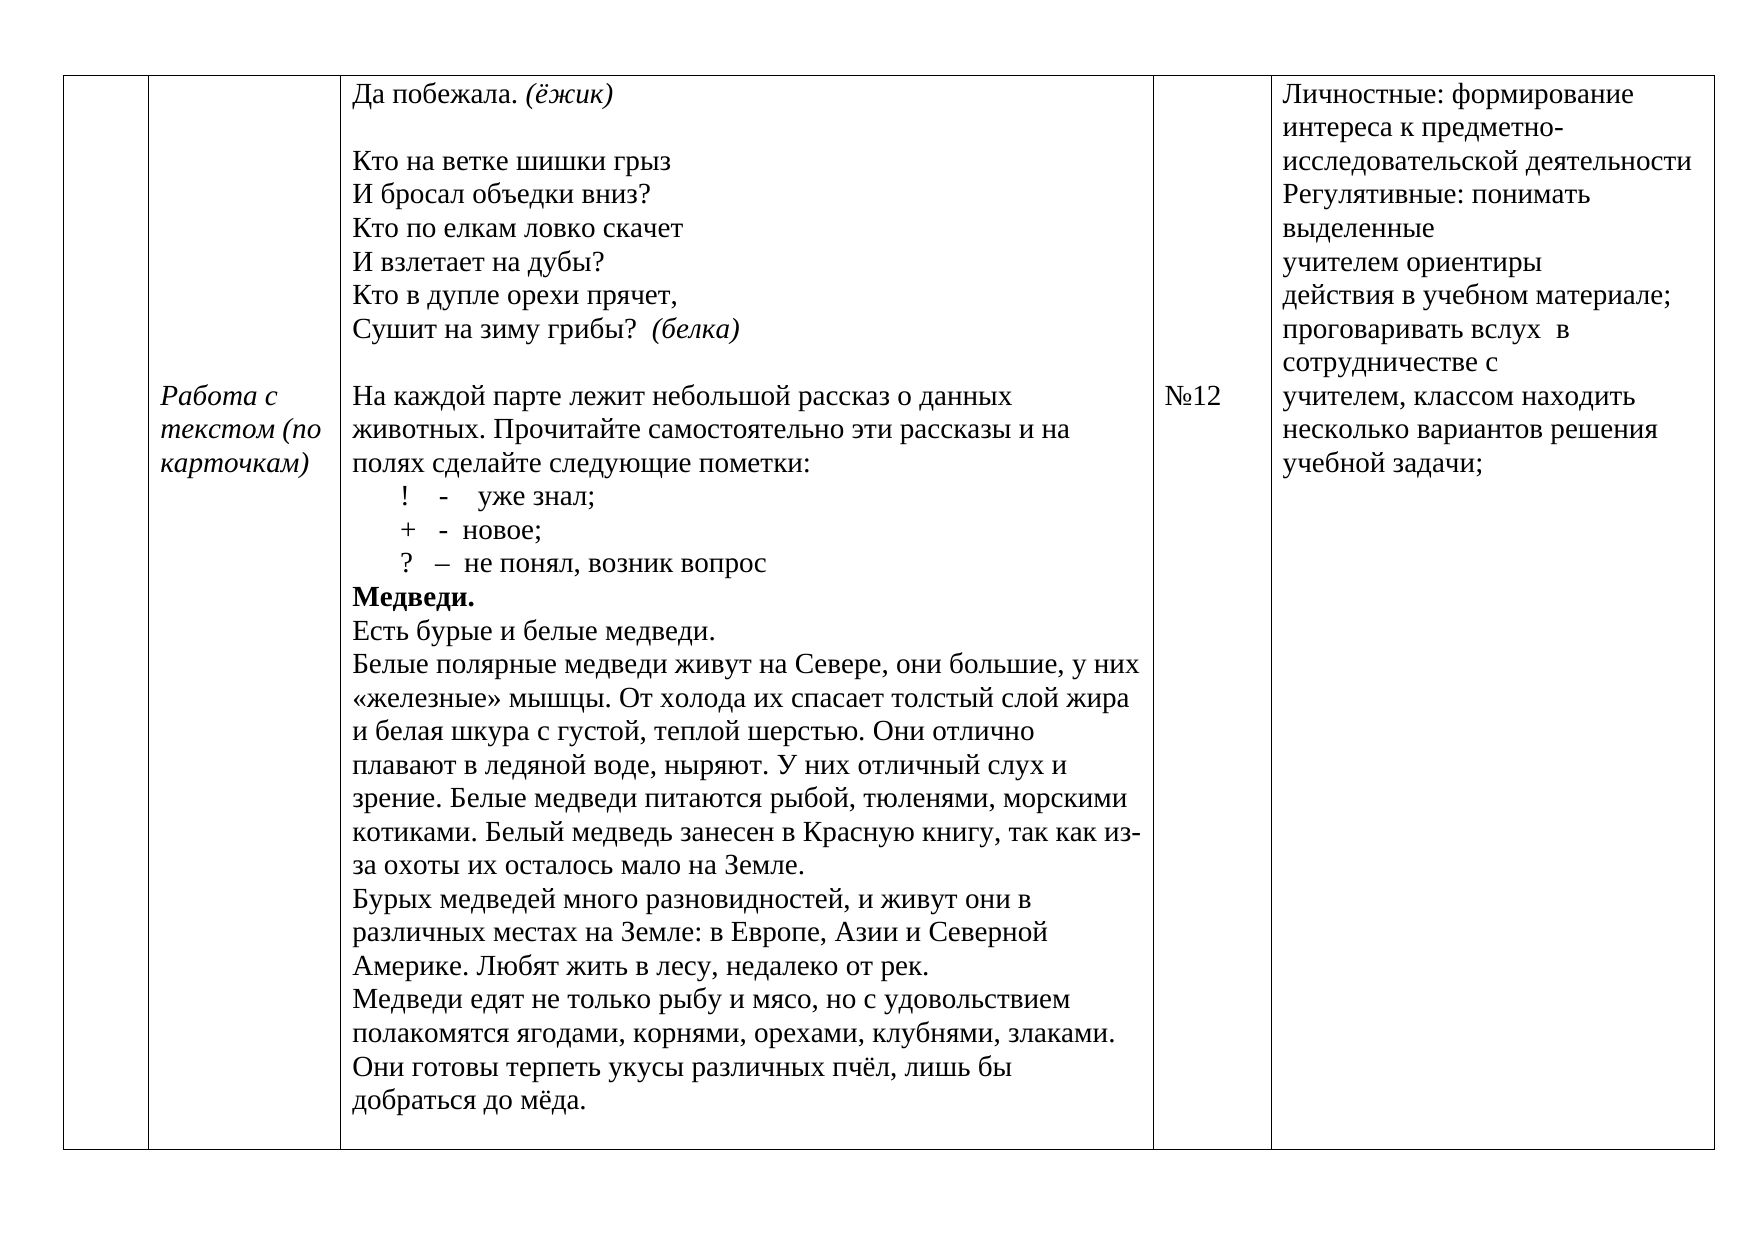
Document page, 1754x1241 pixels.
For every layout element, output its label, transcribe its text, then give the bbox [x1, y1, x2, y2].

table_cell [149, 76, 340, 1149]
table_cell [64, 76, 148, 1149]
table_cell №12 №13 №14 №15 [1154, 76, 1271, 1149]
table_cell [1272, 76, 1714, 1149]
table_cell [341, 76, 1153, 1149]
